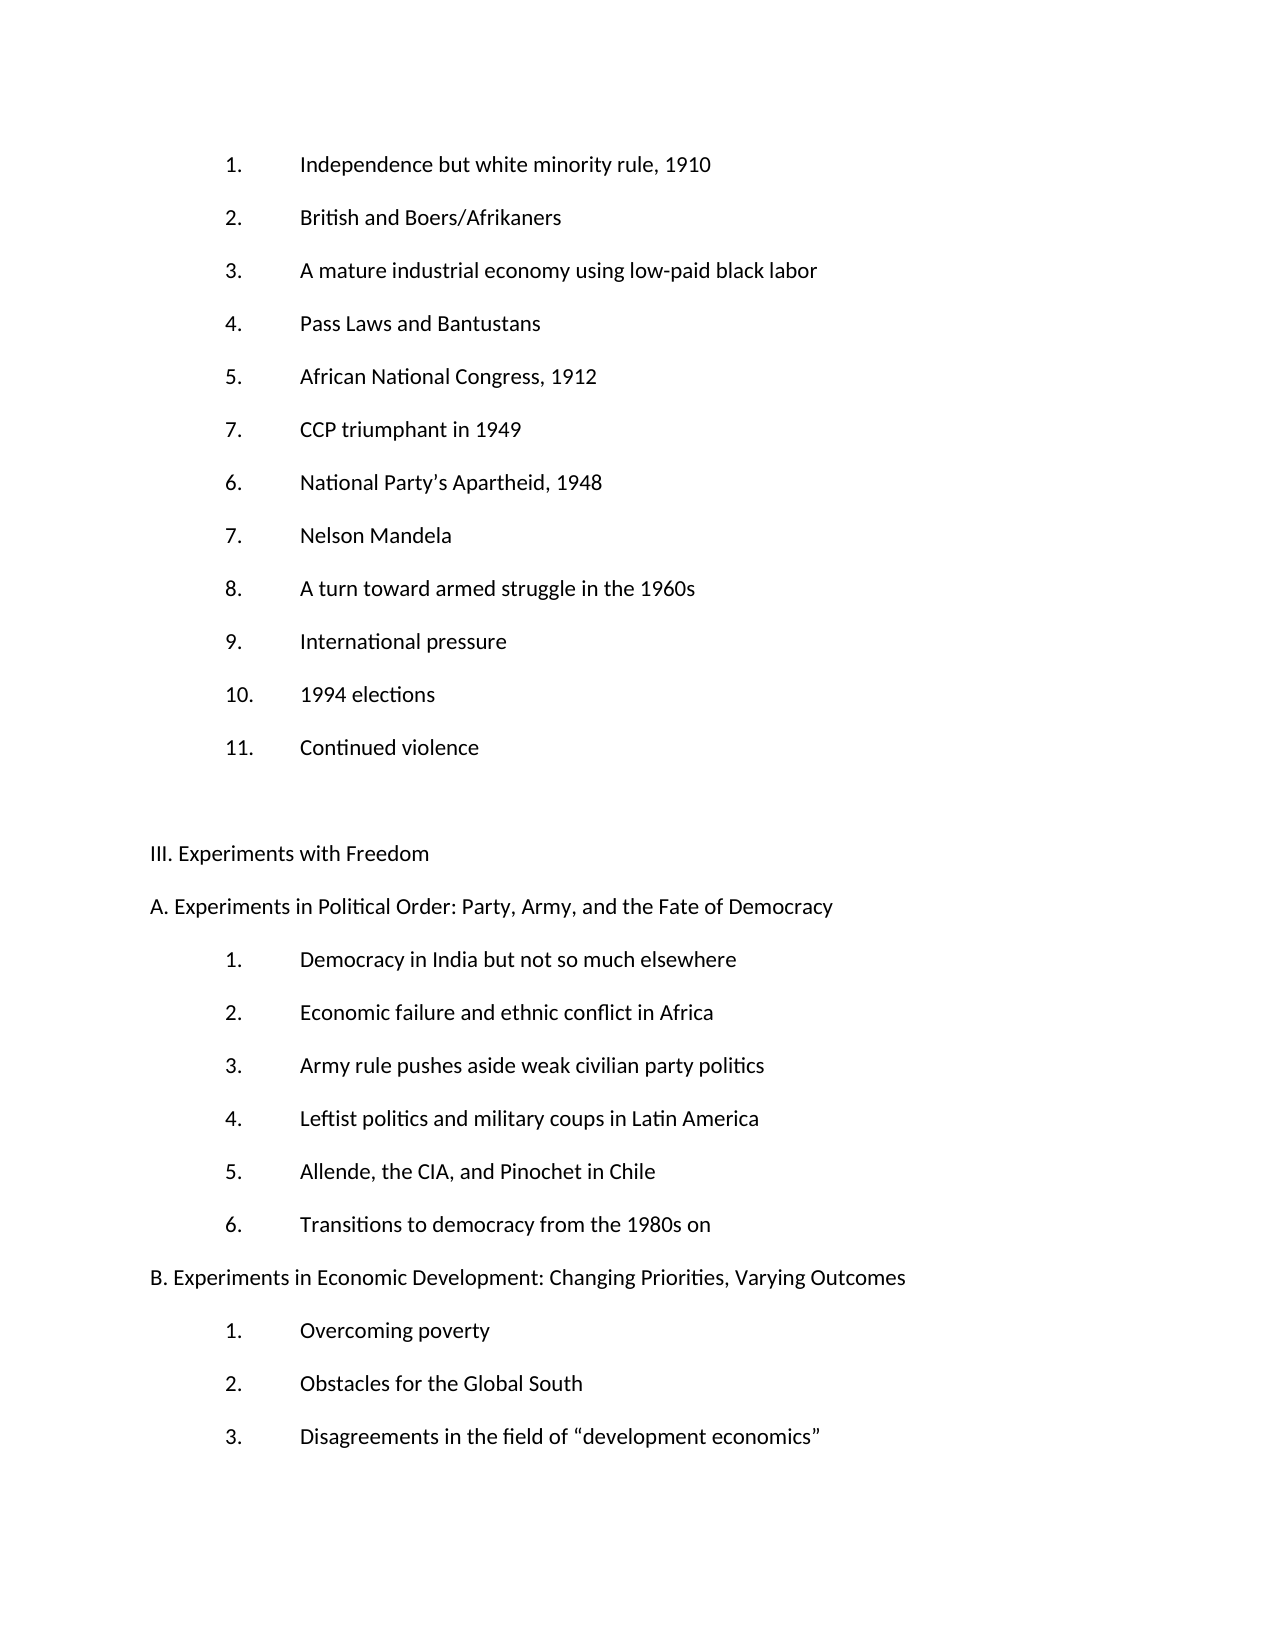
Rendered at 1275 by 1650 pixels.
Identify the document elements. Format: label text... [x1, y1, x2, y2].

text B. Experiments in Economic Development: Changing Priorities, Varying Outcomes [150, 1263, 1125, 1291]
text 5. Allende, the CIA, and Pinochet in [150, 1157, 1125, 1185]
text 1. Overcoming poverty [150, 1316, 1125, 1344]
text 2. Obstacles for the Global South [150, 1369, 1125, 1397]
text 2. British and Boers/Afrikaners [150, 203, 1125, 231]
text 4. Pass Laws and [150, 309, 1125, 337]
text 5. African National Congress, 1912 [150, 362, 1125, 390]
text 3. Disagreements in the field of “development economics” [150, 1422, 1125, 1451]
text A. Experiments in Political Order: Party, Army, and the Fate of Democracy [150, 892, 1125, 920]
text 10. 1994 elections [150, 680, 1125, 708]
text 6. National Party’s Apartheid, 1948 [150, 468, 1125, 496]
text 8. A turn toward armed struggle in the 1960s [150, 574, 1125, 602]
text 7. Nelson Mandela [150, 521, 1125, 549]
text 3. A mature industrial economy using low-paid black labor [150, 256, 1125, 284]
text 3. Army rule pushes aside weak civilian party politics [150, 1051, 1125, 1079]
text 11. Continued violence [150, 733, 1125, 761]
text III. Experiments with Freedom [150, 839, 1125, 867]
text 6. Transitions to democracy from the 1980s on [150, 1210, 1125, 1238]
text 1. but white minority rule, 1910 [150, 150, 1125, 178]
text 9. International pressure [150, 627, 1125, 655]
text 1. Democracy in but not so much elsewhere [150, 945, 1125, 973]
text 7. CCP triumphant in 1949 [150, 415, 1125, 443]
text 4. Leftist politics and military coups in [150, 1104, 1125, 1132]
text 2. Economic failure and ethnic conflict in [150, 998, 1125, 1026]
